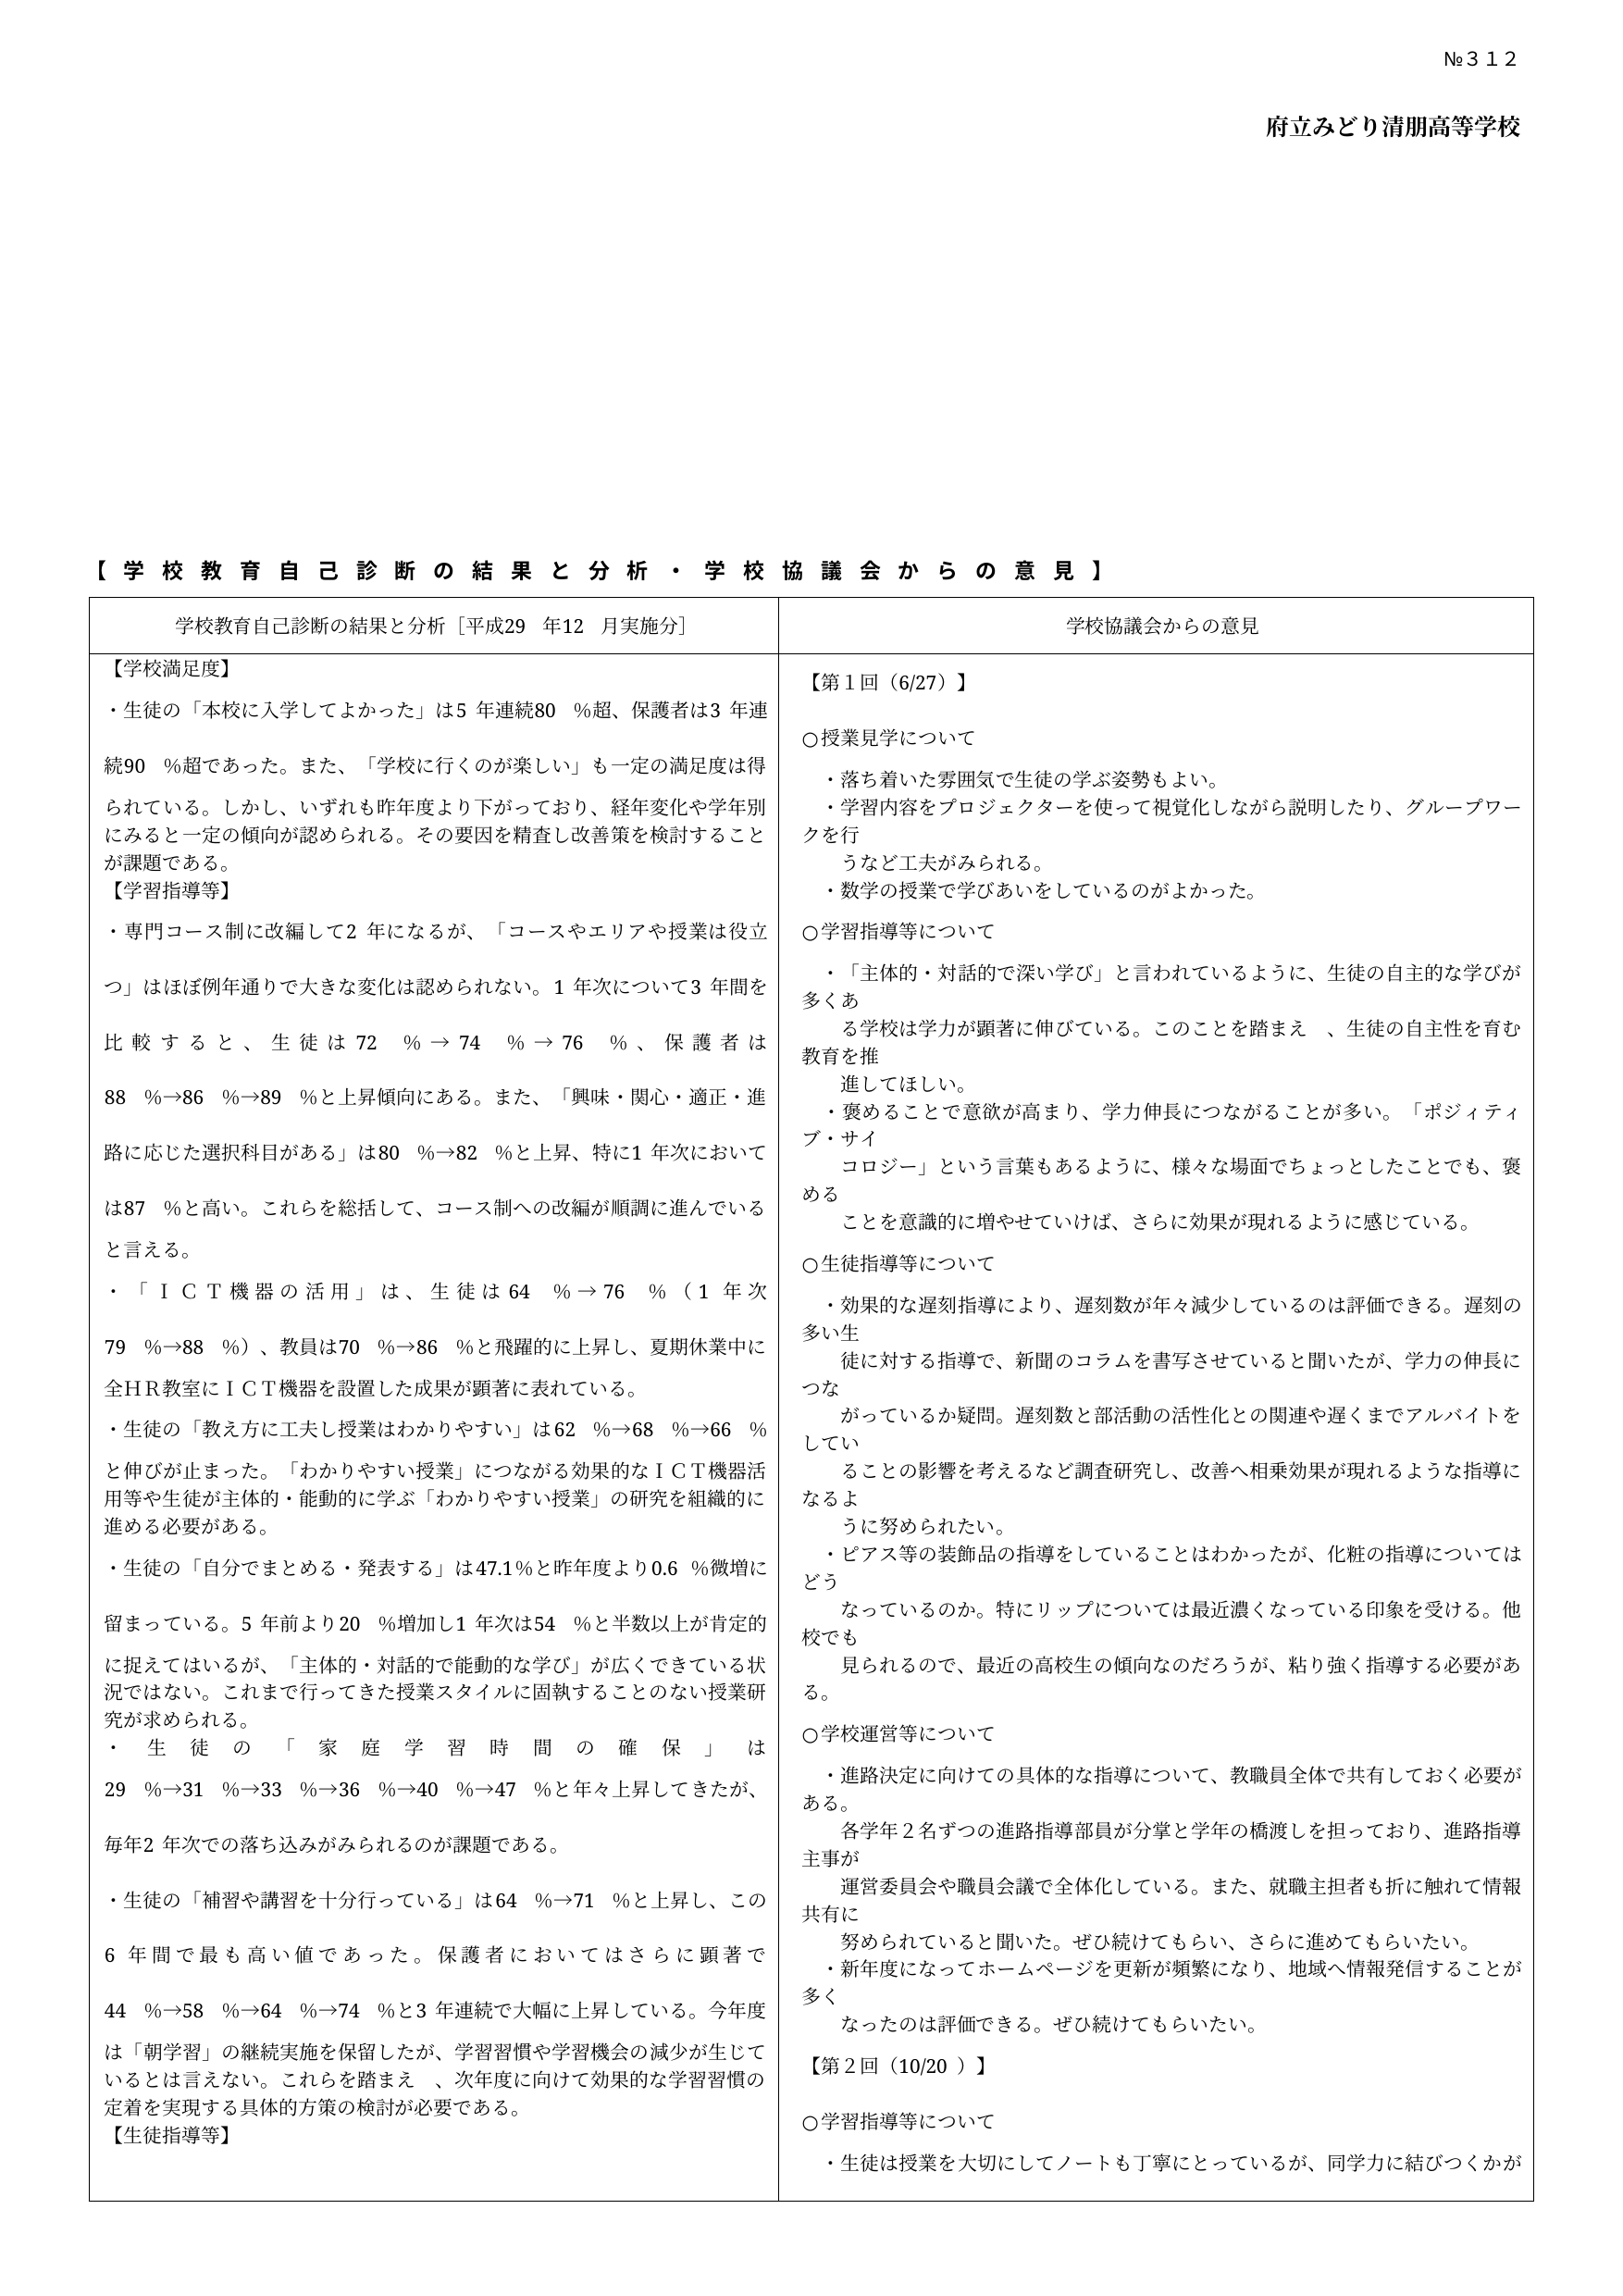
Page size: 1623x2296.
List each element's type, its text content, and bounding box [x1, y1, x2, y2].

table_header 学校協議会からの意見 [779, 598, 1533, 653]
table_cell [90, 654, 778, 2201]
table_header 学校教育自己診断の結果と分析［平成29年12月実施分］ [90, 598, 778, 653]
text 【学校教育自己診断の結果と分析・学校協議会からの意見】 [19, 541, 1538, 597]
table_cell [779, 654, 1533, 2201]
